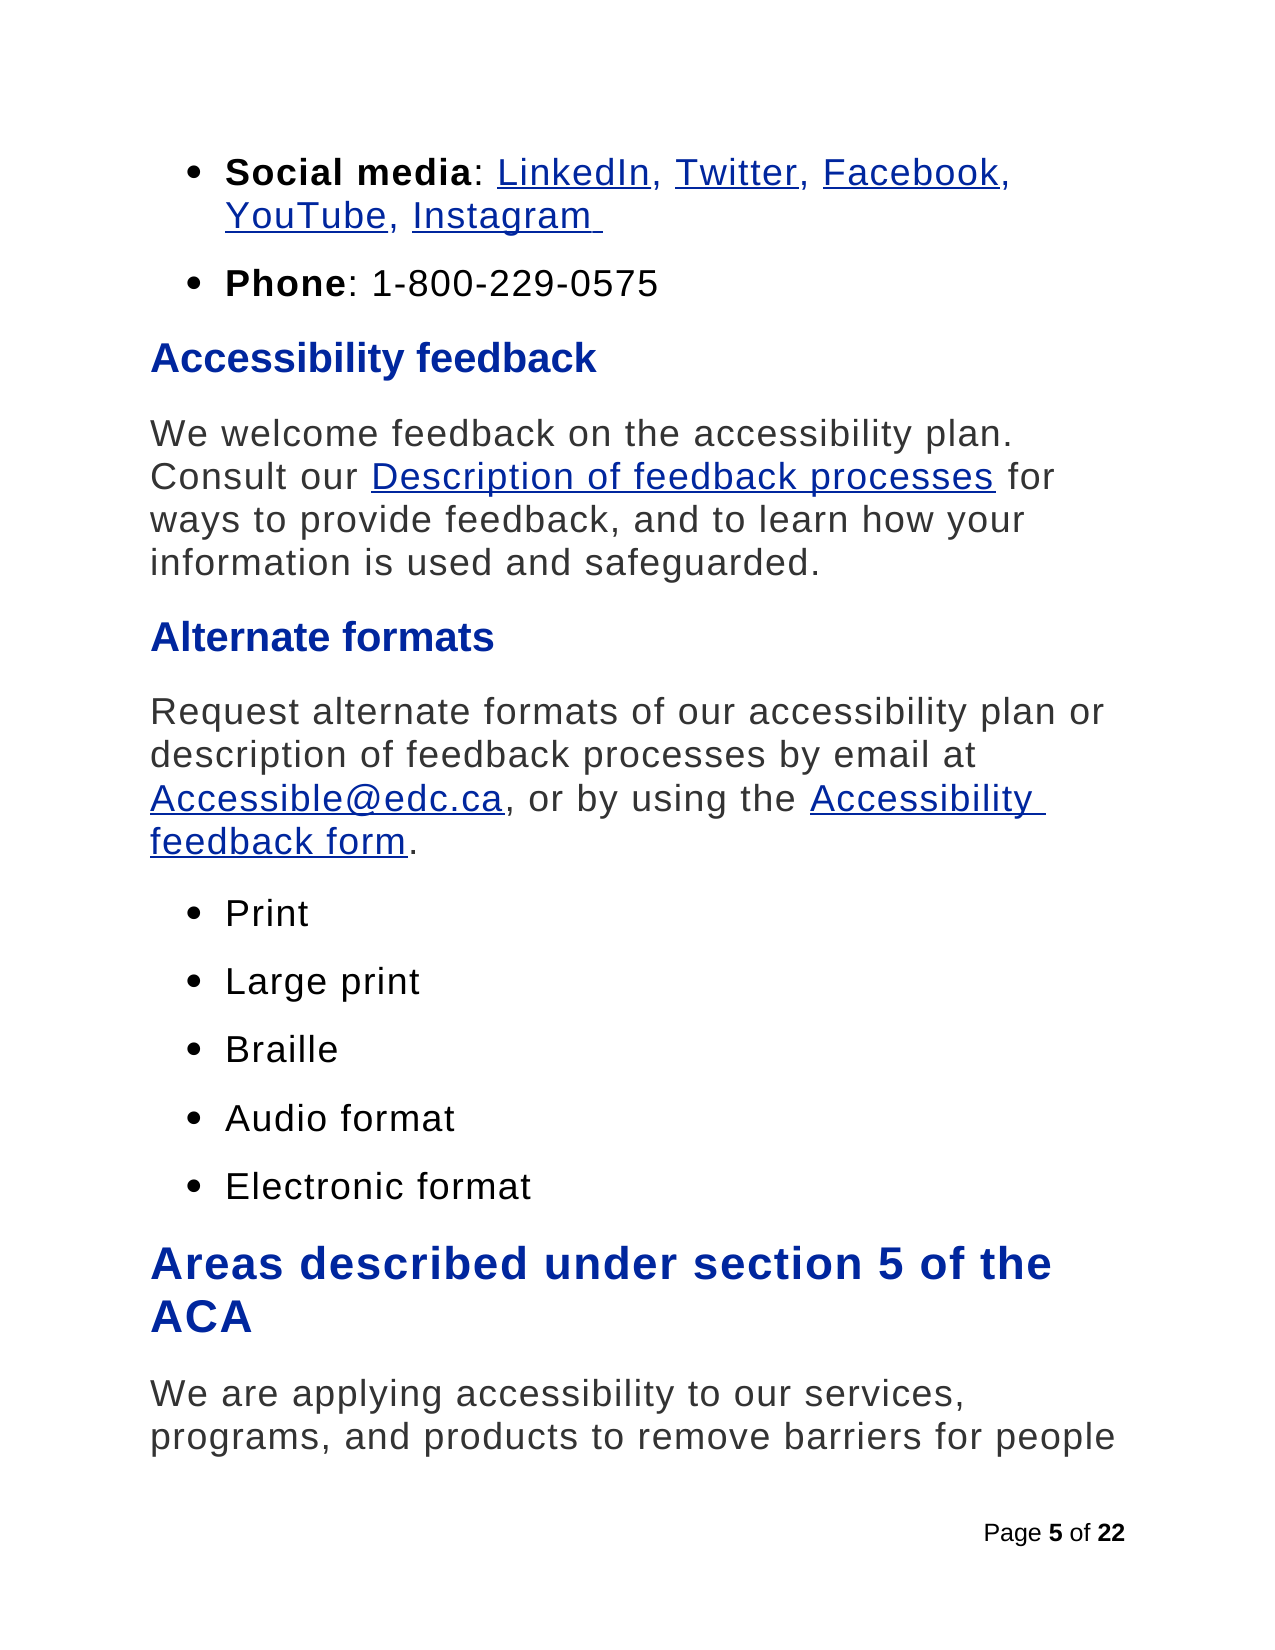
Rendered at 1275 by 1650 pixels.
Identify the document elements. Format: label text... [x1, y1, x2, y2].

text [150, 1371, 1125, 1457]
list Braille [187, 1028, 1125, 1071]
list Social media: LinkedIn, Twitter, Facebook, YouTube, Instagram [187, 150, 1125, 236]
list Audio format [187, 1096, 1125, 1139]
list Large print [187, 959, 1125, 1003]
list Electronic format [187, 1164, 1125, 1207]
list Print [159, 891, 1125, 934]
list Phone: 1-800-229-0575 [187, 261, 1125, 304]
subtitle Alternate formats [150, 612, 1125, 660]
subtitle Areas described under section 5 of the ACA [150, 1237, 1125, 1342]
text We welcome feedback on the accessibility plan. Consult our Description of feedback processes for ways to provide feedback, and to learn how your information is used and safeguarded. [150, 411, 1125, 583]
subtitle Accessibility feedback [150, 334, 1125, 382]
text Request alternate formats of our accessibility plan or description of feedback processes by email at Accessible@edc.ca, or by using the Accessibility feedback form. [150, 689, 1125, 862]
